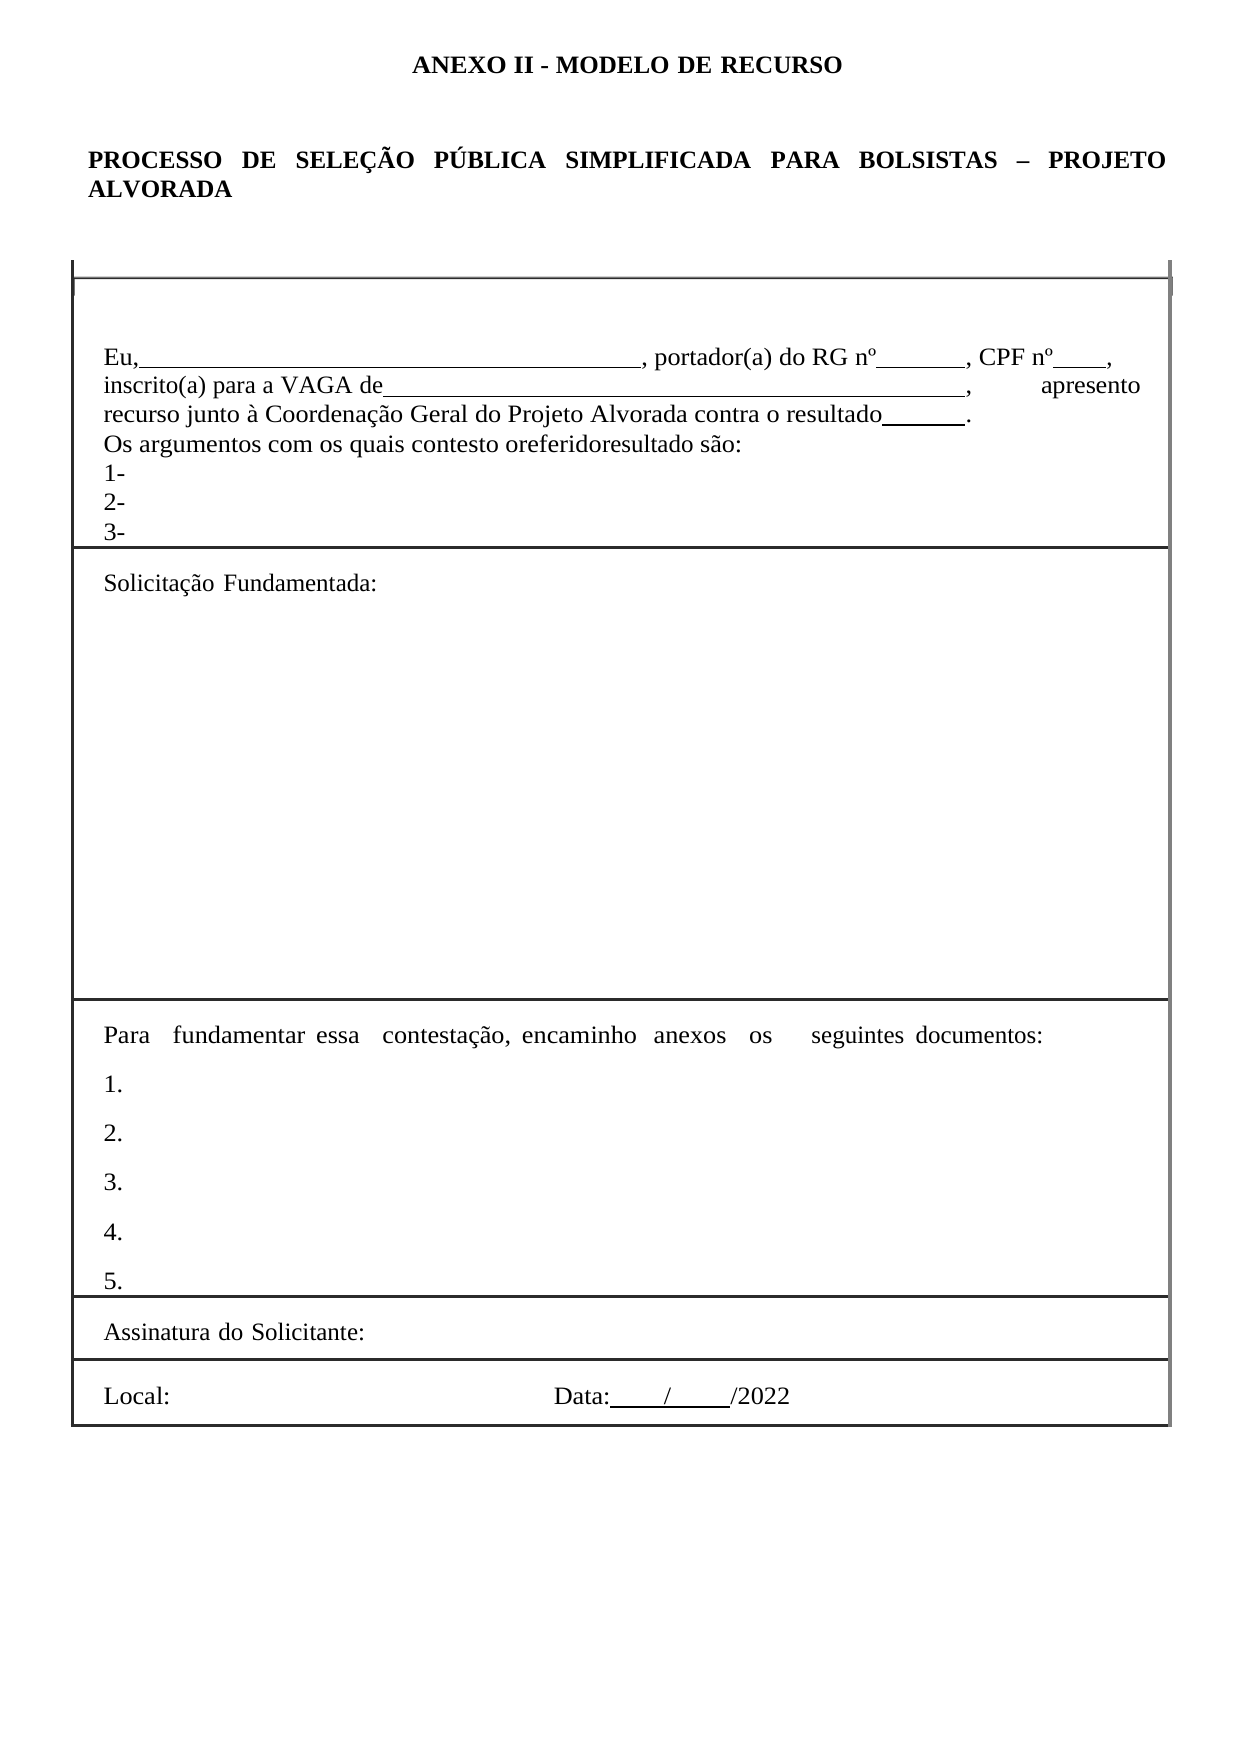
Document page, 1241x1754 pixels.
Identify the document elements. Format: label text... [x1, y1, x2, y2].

text PROCESSO DE SELEÇÃO PÚBLICA SIMPLIFICADA PARA BOLSISTAS – PROJETO ALVORADA [88, 145, 1166, 202]
table_cell Solicitação Fundamentada: [74, 549, 1168, 997]
table_header Eu, , portador(a) do RG nº , CPF nº , inscrito(a) para a VAGA de , apresento recurso junto à Coordenação Geral do Projeto Alvorada contra o resultado . Os argumentos com os quais contesto oreferidoresultado são: 1- 2- 3- [74, 260, 1168, 546]
table_cell Para fundamentar essa contestação, encaminho anexos os seguintes documentos: 1. 2. 3. 4. 5. [74, 1001, 1168, 1294]
text ANEXO II - MODELO DE RECURSO [88, 50, 1166, 79]
table_cell Local: Data: / /2022 [74, 1361, 1168, 1424]
table_cell Assinatura do Solicitante: [74, 1298, 1168, 1357]
